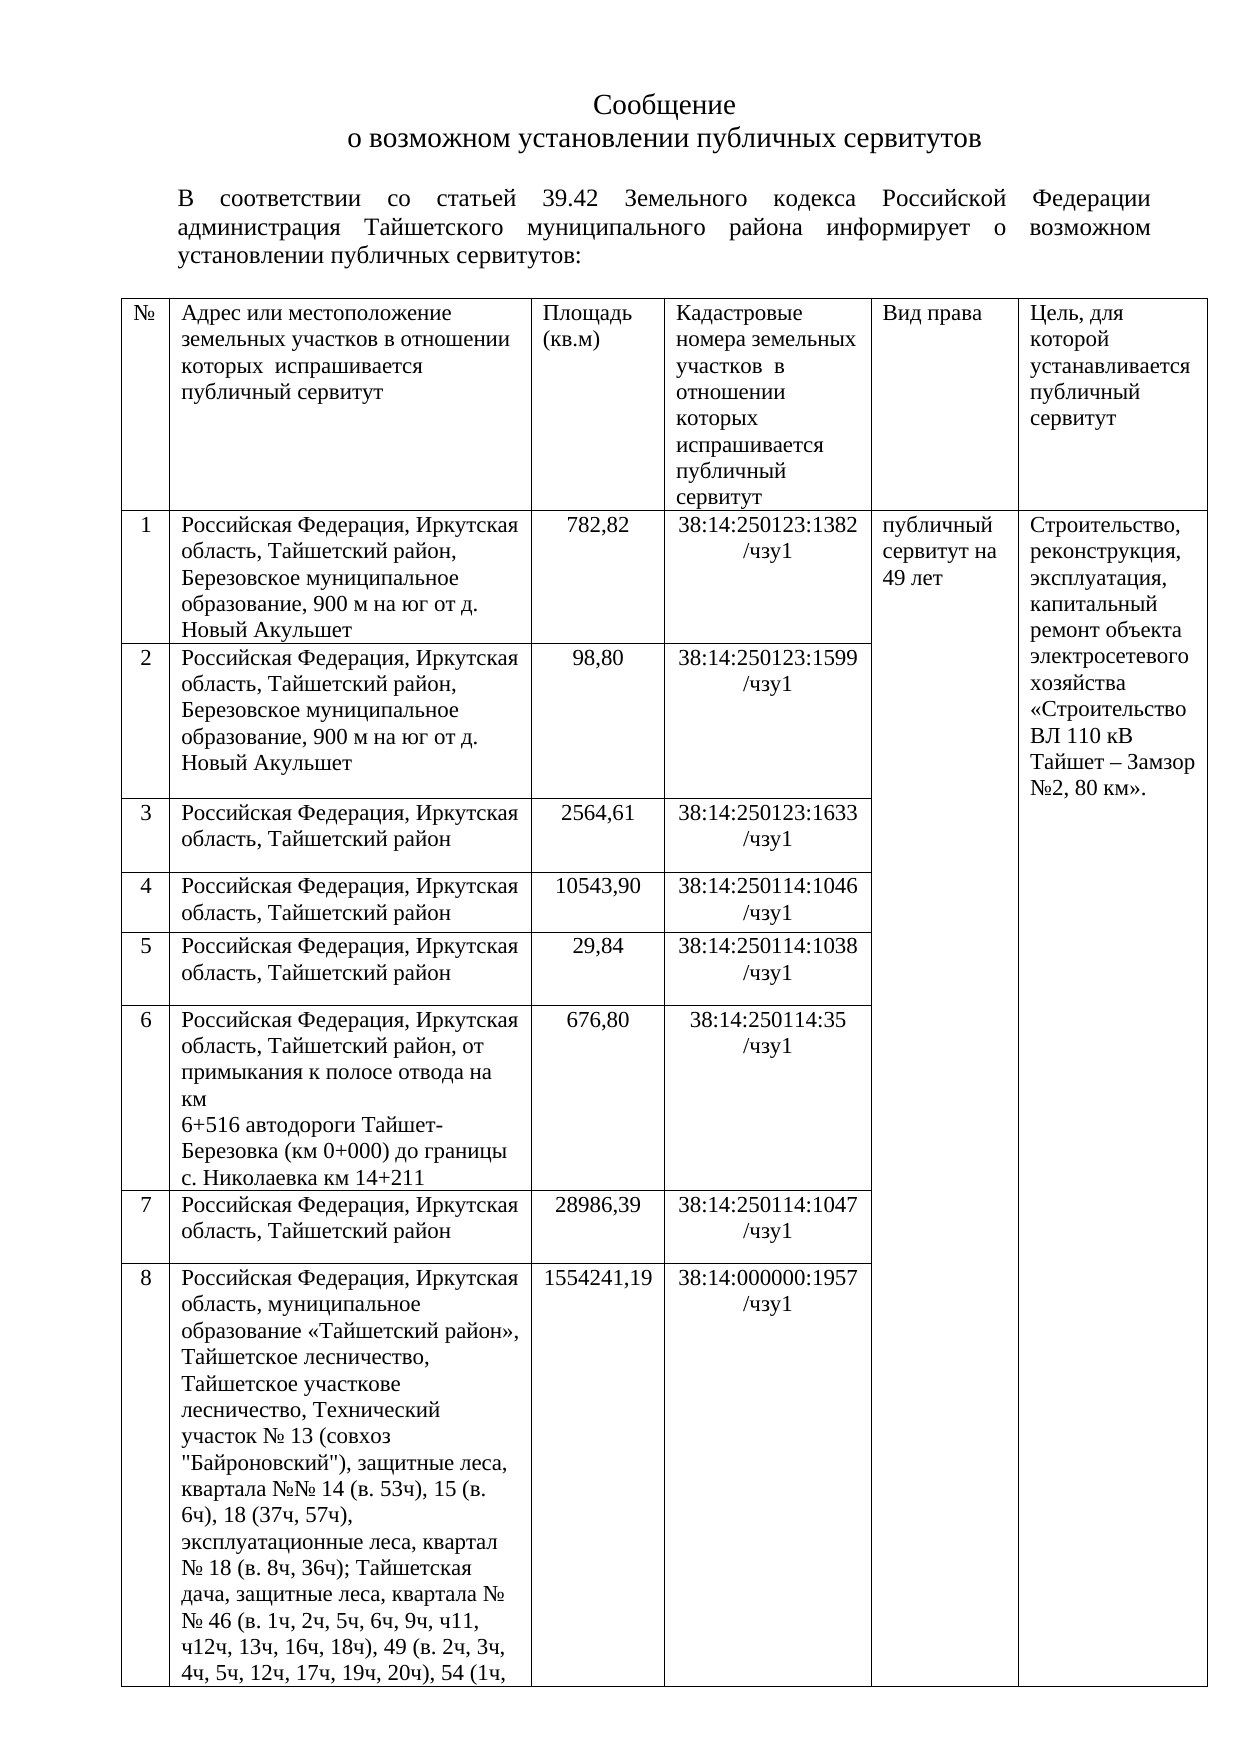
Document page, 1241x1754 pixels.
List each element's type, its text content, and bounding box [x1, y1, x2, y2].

text В соответствии со статьей 39.42 Земельного кодекса Российской Федерации администрация Тайшетского муниципального района информирует о возможном установлении публичных сервитутов: [177, 183, 1152, 269]
table_cell Российская Федерация, Иркутская область, Тайшетский район [170, 933, 531, 1004]
table_header Площадь (кв.м) [532, 299, 664, 510]
table_cell 38:14:250114:1046/чзу1 [665, 873, 871, 932]
table_cell 10543,90 [532, 873, 664, 932]
table_cell 38:14:250123:1599/чзу1 [665, 644, 871, 798]
table_cell Строительство, реконструкция, эксплуатация, капитальный ремонт объекта электросетевого хозяйства «Строительство ВЛ 110 кВ Тайшет – Замзор №2, 80 км». [1019, 511, 1207, 1686]
table_cell 29,84 [532, 933, 664, 1004]
table_cell Российская Федерация, Иркутская область, Тайшетский район [170, 873, 531, 932]
table_cell Российская Федерация, Иркутская область, Тайшетский район, Березовское муниципальное образование, 900 м на юг от д. Новый Акульшет [170, 644, 531, 798]
table_cell 38:14:250114:1038/чзу1 [665, 933, 871, 1004]
table_header Вид права [872, 299, 1018, 510]
table_cell 4 [122, 873, 169, 932]
table_cell 7 [122, 1191, 169, 1263]
table_cell 8 [122, 1264, 169, 1686]
text Сообщение [177, 87, 1152, 121]
table_cell 38:14:250114:35 /чзу1 [665, 1006, 871, 1190]
table_cell Российская Федерация, Иркутская область, Тайшетский район, от примыкания к полосе отвода на км 6+516 автодороги Тайшет-Березовка (км 0+000) до границы с. Николаевка км 14+211 [170, 1006, 531, 1190]
table_header Кадастровые номера земельных участков в отношении которых испрашивается публичный сервитут [665, 299, 871, 510]
table_cell 38:14:250123:1633/чзу1 [665, 799, 871, 872]
table_header Цель, для которой устанавливается публичный сервитут [1019, 299, 1207, 510]
table_cell Российская Федерация, Иркутская область, Тайшетский район [170, 1191, 531, 1263]
table_cell 1 [122, 511, 169, 643]
table_cell 782,82 [532, 511, 664, 643]
table_cell 38:14:250114:1047/чзу1 [665, 1191, 871, 1263]
table_cell 3 [122, 799, 169, 872]
table_header Адрес или местоположение земельных участков в отношении которых испрашивается публичный сервитут [170, 299, 531, 510]
table_cell публичный сервитут на 49 лет [872, 511, 1018, 1686]
table_cell Российская Федерация, Иркутская область, Тайшетский район [170, 799, 531, 872]
table_cell 6 [122, 1006, 169, 1190]
table_header № [122, 299, 169, 510]
table_cell 98,80 [532, 644, 664, 798]
table_cell 1554241,19 [532, 1264, 664, 1686]
table_cell 5 [122, 933, 169, 1004]
table_cell 676,80 [532, 1006, 664, 1190]
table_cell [665, 1264, 871, 1686]
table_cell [170, 1264, 531, 1686]
table_cell 28986,39 [532, 1191, 664, 1263]
table_cell 2564,61 [532, 799, 664, 872]
table_cell 38:14:250123:1382/чзу1 [665, 511, 871, 643]
table_cell 2 [122, 644, 169, 798]
text о возможном установлении публичных сервитутов [177, 121, 1152, 154]
table_cell Российская Федерация, Иркутская область, Тайшетский район, Березовское муниципальное образование, 900 м на юг от д. Новый Акульшет [170, 511, 531, 643]
